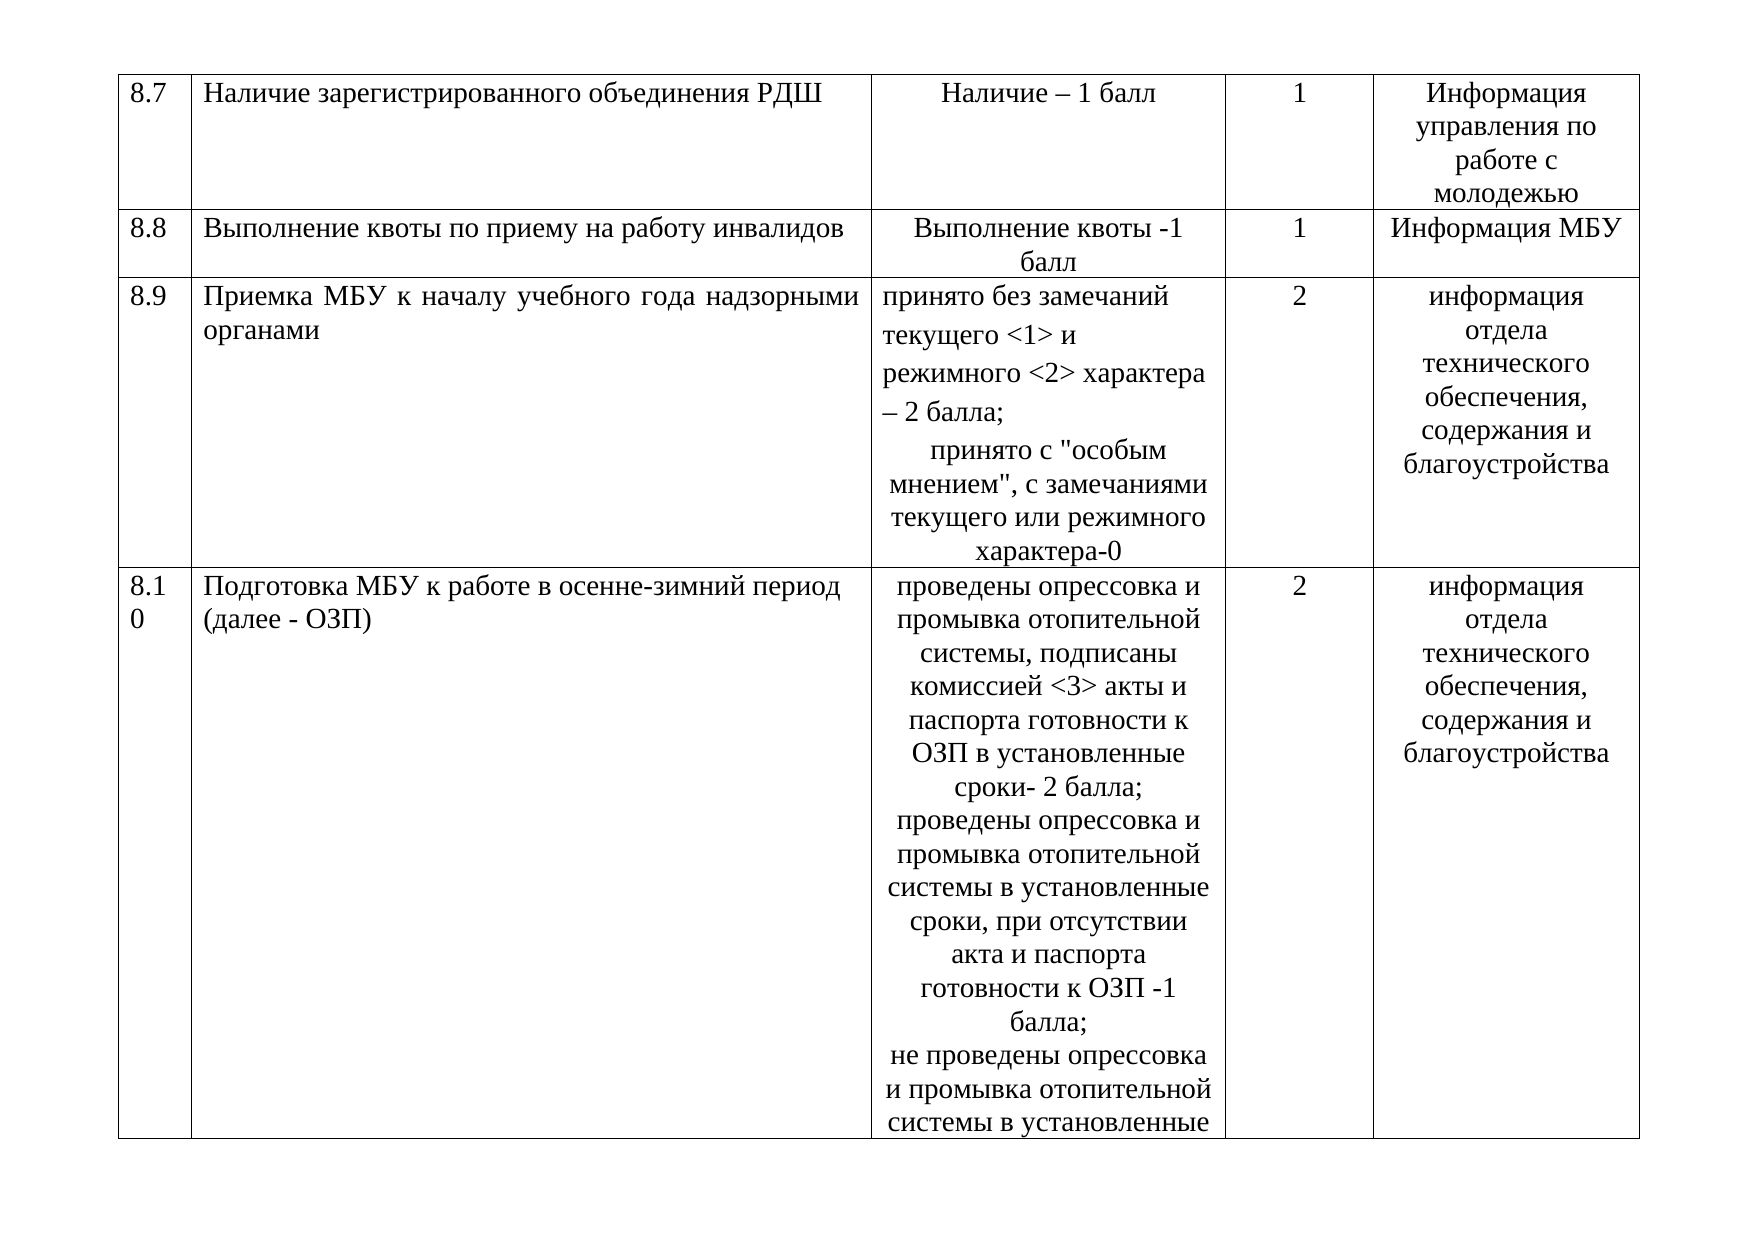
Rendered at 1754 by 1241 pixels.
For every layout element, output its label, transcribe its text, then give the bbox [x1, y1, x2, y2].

table_cell 1 [1226, 210, 1373, 277]
table_cell 2 [1226, 278, 1373, 567]
table_cell Наличие – 1 балл [872, 75, 1225, 209]
table_cell 2 [1226, 568, 1373, 1138]
table_cell Приемка МБУ к началу учебного года надзорными органами [192, 278, 871, 567]
table_cell Информация МБУ [1374, 210, 1639, 277]
table_cell Выполнение квоты -1 балл [872, 210, 1225, 277]
table_cell 8.8 [119, 210, 191, 277]
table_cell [1374, 568, 1639, 1138]
table_cell Наличие зарегистрированного объединения РДШ [192, 75, 871, 209]
table_cell Информация управления по работе с молодежью [1374, 75, 1639, 209]
table_cell 8.7 [119, 75, 191, 209]
table_cell 1 [1226, 75, 1373, 209]
table_cell информация отдела технического обеспечения, содержания и благоустройства [1374, 278, 1639, 567]
table_cell 8.10 [119, 568, 191, 1138]
table_cell Выполнение квоты по приему на работу инвалидов [192, 210, 871, 277]
table_cell принято без замечаний текущего <1> и режимного <2> характера – 2 балла; принято с "особым мнением", с замечаниями текущего или режимного характера-0 [872, 278, 1225, 567]
table_cell 8.9 [119, 278, 191, 567]
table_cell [192, 568, 871, 1138]
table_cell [872, 568, 1225, 1138]
